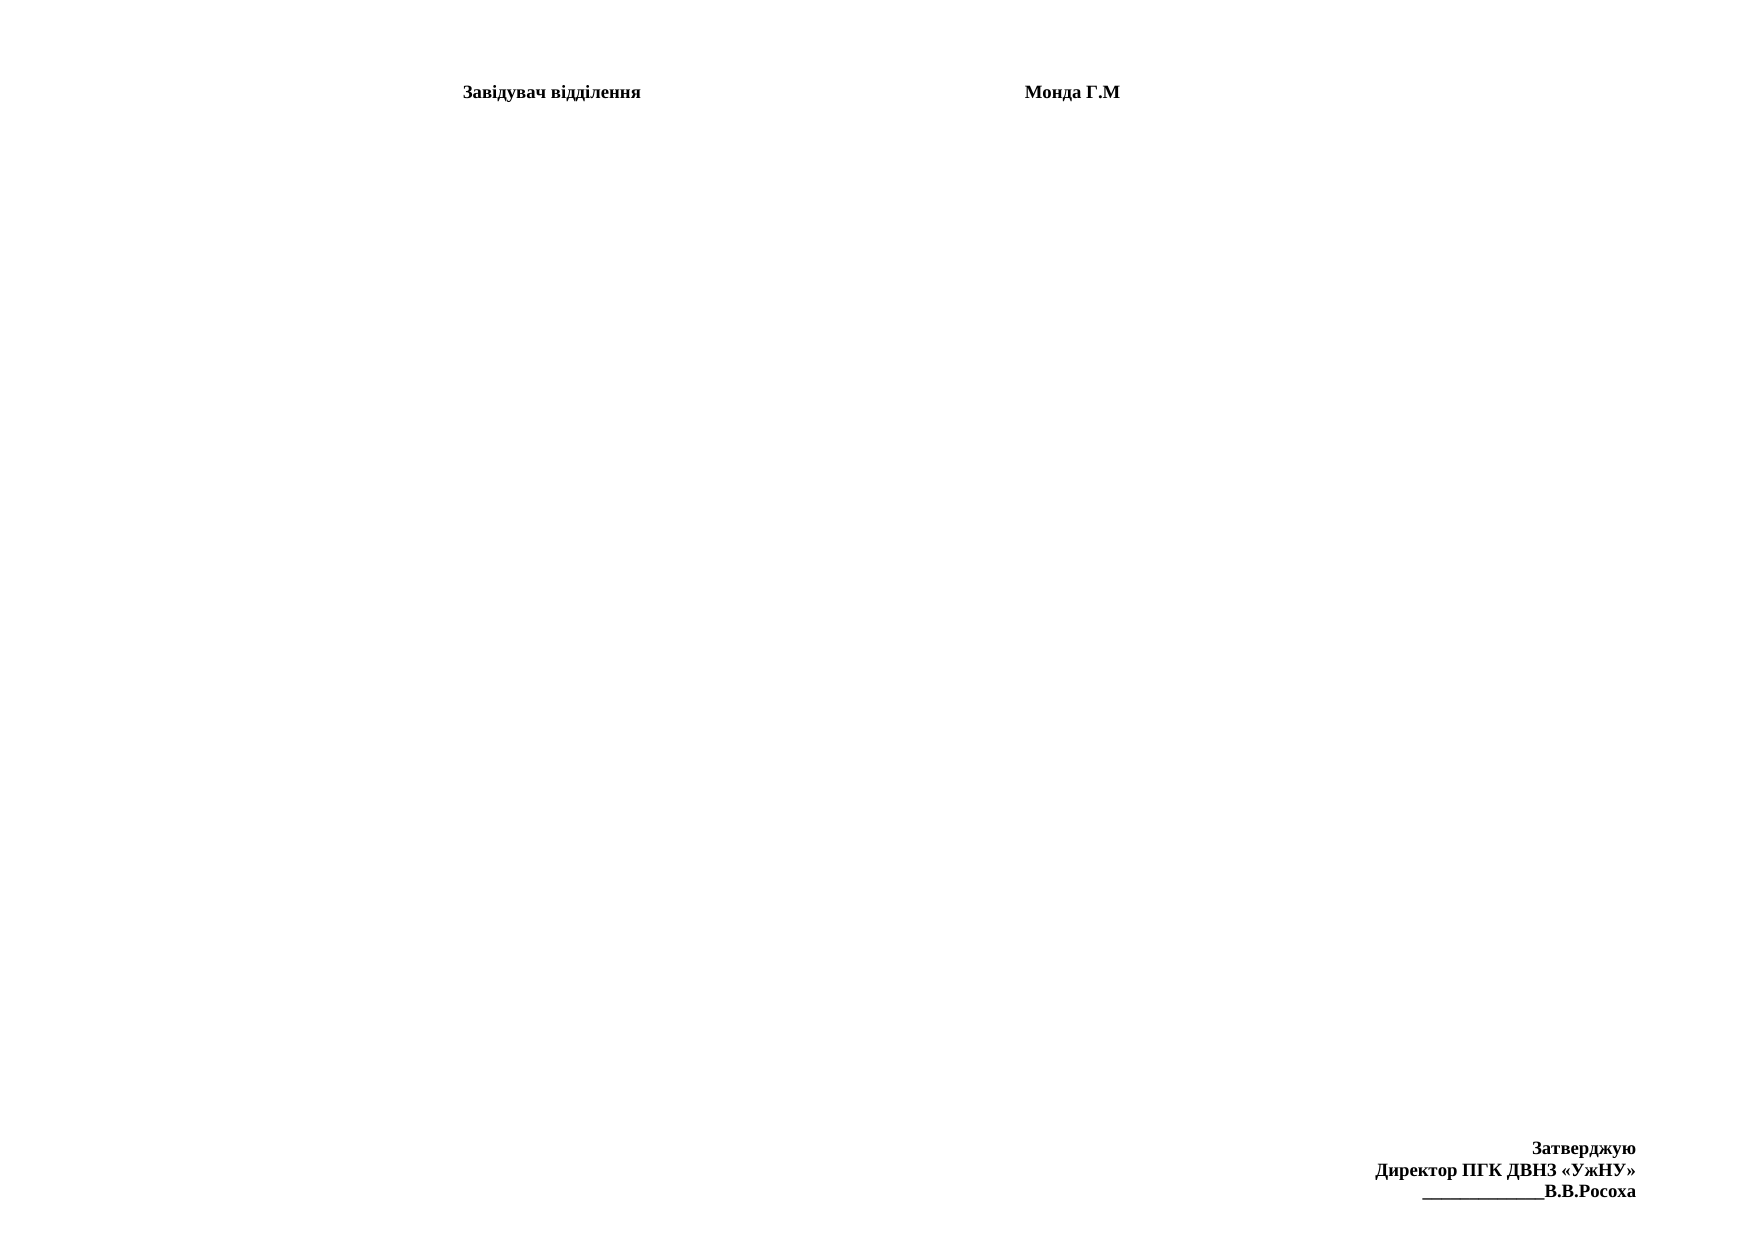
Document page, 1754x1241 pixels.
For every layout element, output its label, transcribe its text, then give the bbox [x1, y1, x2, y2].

text Затверджую [118, 1137, 1636, 1159]
text Директор ПГК ДВНЗ «УжНУ» [118, 1159, 1636, 1180]
text _____________В.В.Росоха [118, 1180, 1636, 1202]
text Завідувач відділення Монда Г.М [118, 81, 1636, 102]
